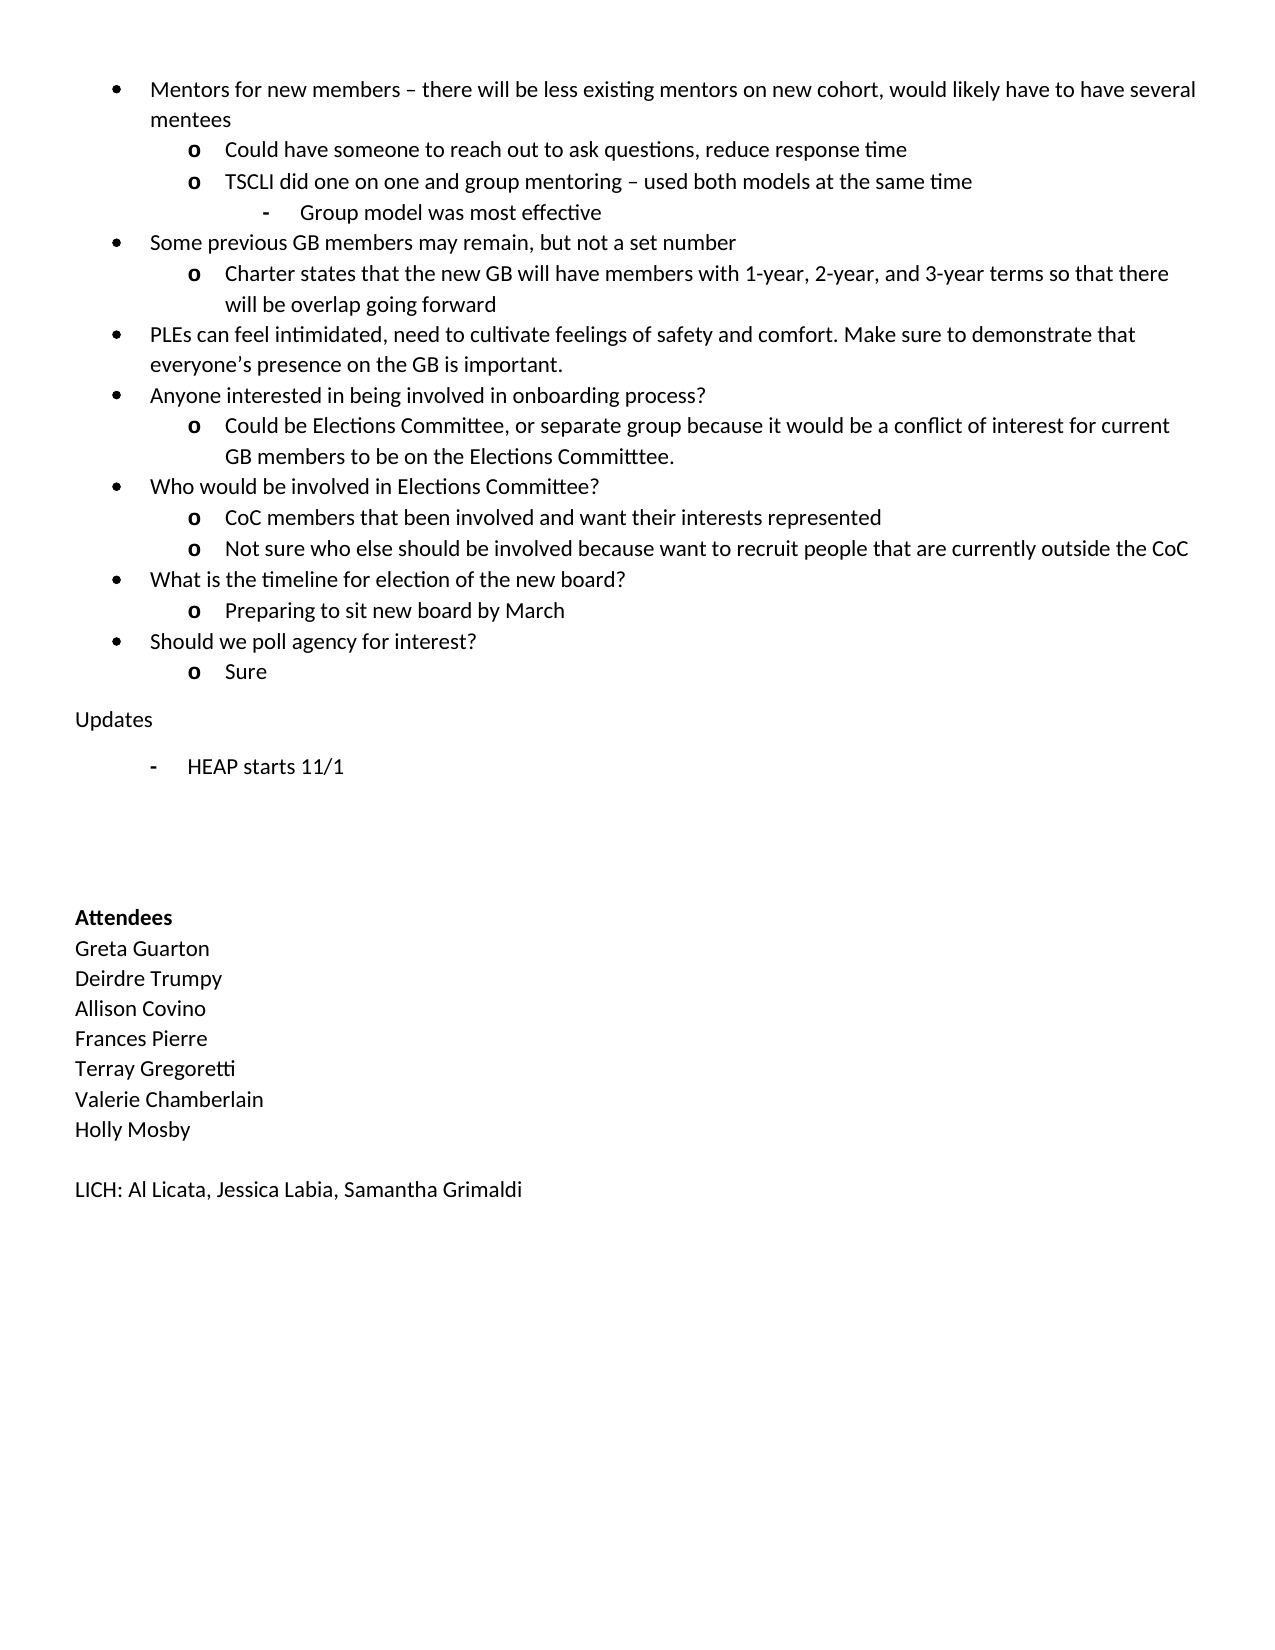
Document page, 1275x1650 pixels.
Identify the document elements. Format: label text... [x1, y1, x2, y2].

list Group model was most effective [262, 198, 1200, 226]
list Allison Covino [75, 994, 1200, 1022]
list LICH: Al Licata, Jessica Labia, Samantha Grimaldi [75, 1175, 1200, 1203]
list TSCLI did one on one and group mentoring – used both models at the same time [187, 167, 1200, 196]
list Deirdre Trumpy [75, 964, 1200, 992]
list Could be Elections Committee, or separate group because it would be a conflict of interest for current GB members to be on the Elections Committtee. [187, 411, 1200, 470]
list Greta Guarton [75, 934, 1200, 962]
list Valerie Chamberlain [75, 1085, 1200, 1113]
list CoC members that been involved and want their interests represented [187, 503, 1200, 532]
list Mentors for new members – there will be less existing mentors on new cohort, would likely have to have several mentees [112, 75, 1200, 133]
list Preparing to sit new board by March [187, 596, 1200, 625]
list What is the timeline for election of the new board? [112, 566, 1200, 594]
list Charter states that the new GB will have members with 1-year, 2-year, and 3-year terms so that there will be overlap going forward [187, 259, 1200, 318]
list Frances Pierre [75, 1024, 1200, 1052]
list Some previous GB members may remain, but not a set number [112, 228, 1200, 257]
list Could have someone to reach out to ask questions, reduce response time [187, 135, 1200, 164]
list HEAP starts 11/1 [150, 752, 1200, 781]
list Who would be involved in Elections Committee? [112, 472, 1200, 501]
list Holly Mosby [75, 1115, 1200, 1143]
list Not sure who else should be involved because want to recruit people that are currently outside the CoC [187, 534, 1200, 563]
list Should we poll agency for interest? [112, 627, 1200, 655]
list Terray Gregoretti [75, 1054, 1200, 1083]
list Sure [187, 657, 1200, 687]
list Anyone interested in being involved in onboarding process? [112, 381, 1200, 409]
list Attendees [75, 903, 1200, 932]
list PLEs can feel intimidated, need to cultivate feelings of safety and comfort. Make sure to demonstrate that everyone’s presence on the GB is important. [112, 320, 1200, 378]
text Updates [75, 706, 1200, 734]
